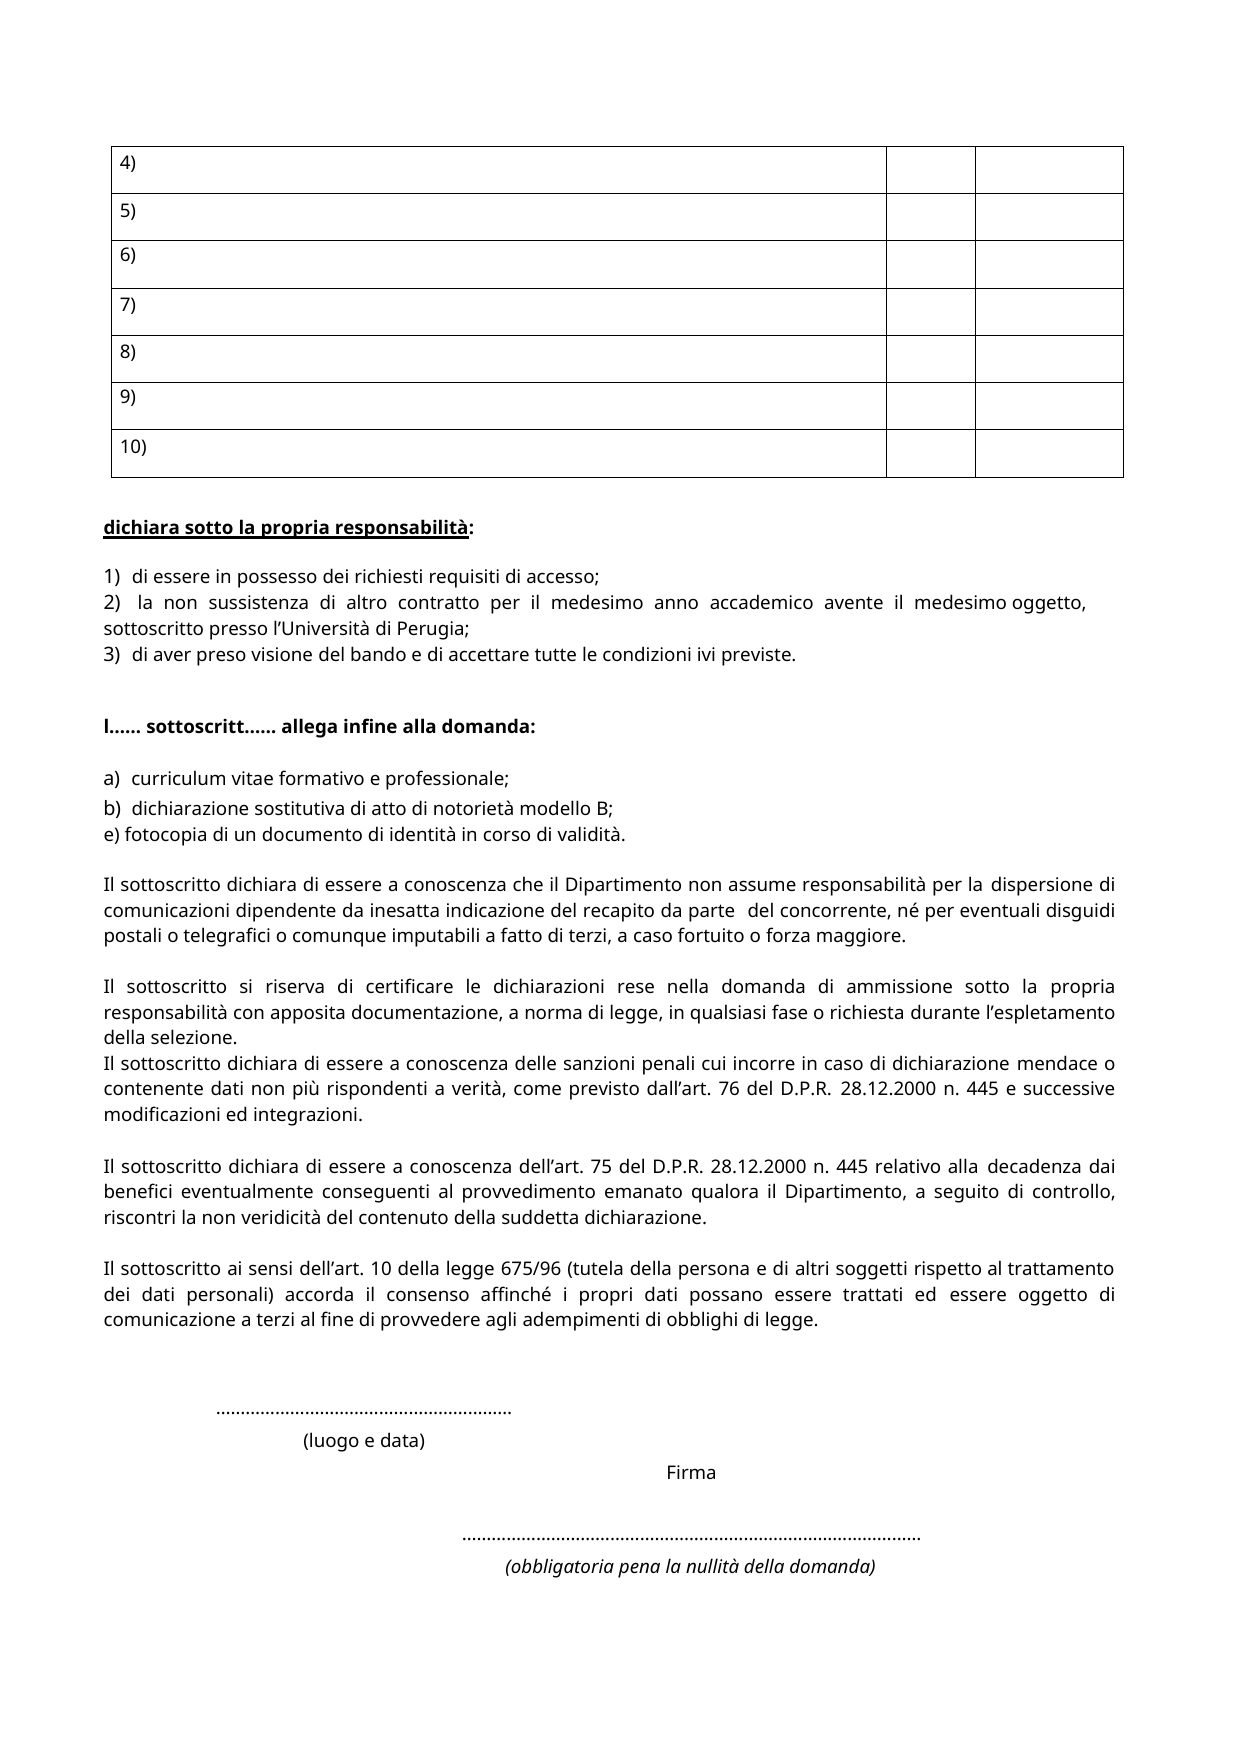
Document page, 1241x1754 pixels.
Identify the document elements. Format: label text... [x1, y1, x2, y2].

text dichiara sotto la propria responsabilità: [103, 515, 1136, 540]
table_header [976, 147, 1123, 193]
text ………………………………………………………………………………… [324, 1521, 1059, 1546]
table_cell 8) [112, 336, 886, 382]
text Il sottoscritto dichiara di essere a conoscenza delle sanzioni penali cui incorre in caso di dichiarazione mendace o contenente dati non più rispondenti a verità, come previsto dall’art. 76 del D.P.R. 28.12.2000 n. 445 e successive modificazioni ed integrazioni. [103, 1050, 1115, 1127]
table_cell [887, 430, 975, 477]
table_cell 10) [112, 430, 886, 477]
text Il sottoscritto ai sensi dell’art. 10 della legge 675/96 (tutela della persona e di altri soggetti rispetto al trattamento dei dati personali) accorda il consenso affinché i propri dati possano essere trattati ed essere oggetto di comunicazione a terzi al fine di provvedere agli adempimenti di obblighi di legge. [103, 1255, 1115, 1332]
table_cell 6) [112, 241, 886, 288]
table_cell [976, 194, 1123, 240]
table_cell [976, 336, 1123, 382]
list la non sussistenza di altro contratto per il medesimo anno accademico avente il medesimo oggetto, sottoscritto presso l’Università di Perugia; [103, 588, 1115, 641]
table_cell 7) [112, 289, 886, 335]
text Il sottoscritto dichiara di essere a conoscenza dell’art. 75 del D.P.R. 28.12.2000 n. 445 relativo alla decadenza dai benefici eventualmente conseguenti al provvedimento emanato qualora il Dipartimento, a seguito di controllo, riscontri la non veridicità del contenuto della suddetta dichiarazione. [103, 1153, 1116, 1230]
table_cell [976, 241, 1123, 288]
list di aver preso visione del bando e di accettare tutte le condizioni ivi previste. [103, 641, 1136, 668]
subtitle l…… sottoscritt…… allega infine alla domanda: [103, 713, 1136, 739]
table_cell 5) [112, 194, 886, 240]
list curriculum vitae formativo e professionale; [103, 764, 1136, 791]
table_cell [887, 241, 975, 288]
table_header 4) [112, 147, 886, 193]
list di essere in possesso dei richiesti requisiti di accesso; [103, 564, 1136, 588]
table_cell [887, 289, 975, 335]
table_cell [976, 430, 1123, 477]
text (obbligatoria pena la nullità della domanda) [324, 1553, 1059, 1579]
table_cell [976, 383, 1123, 429]
text Il sottoscritto si riserva di certificare le dichiarazioni rese nella domanda di ammissione sotto la propria responsabilità con apposita documentazione, a norma di legge, in qualsiasi fase o richiesta durante l’espletamento della selezione. [103, 973, 1115, 1050]
table_cell [887, 194, 975, 240]
table_cell [976, 289, 1123, 335]
table_header [887, 147, 975, 193]
text Firma [324, 1460, 1059, 1484]
text e) fotocopia di un documento di identità in corso di validità. [103, 822, 1136, 846]
text …………………………………………………… (luogo e data) [202, 1394, 526, 1453]
table_cell [887, 383, 975, 429]
text Il sottoscritto dichiara di essere a conoscenza che il Dipartimento non assume responsabilità per la dispersione di comunicazioni dipendente da inesatta indicazione del recapito da parte del concorrente, né per eventuali disguidi postali o telegrafici o comunque imputabili a fatto di terzi, a caso fortuito o forza maggiore. [103, 871, 1115, 948]
subtitle dichiarazione sostitutiva di atto di notorietà modello B; [103, 791, 1136, 822]
table_cell 9) [112, 383, 886, 429]
table_cell [887, 336, 975, 382]
